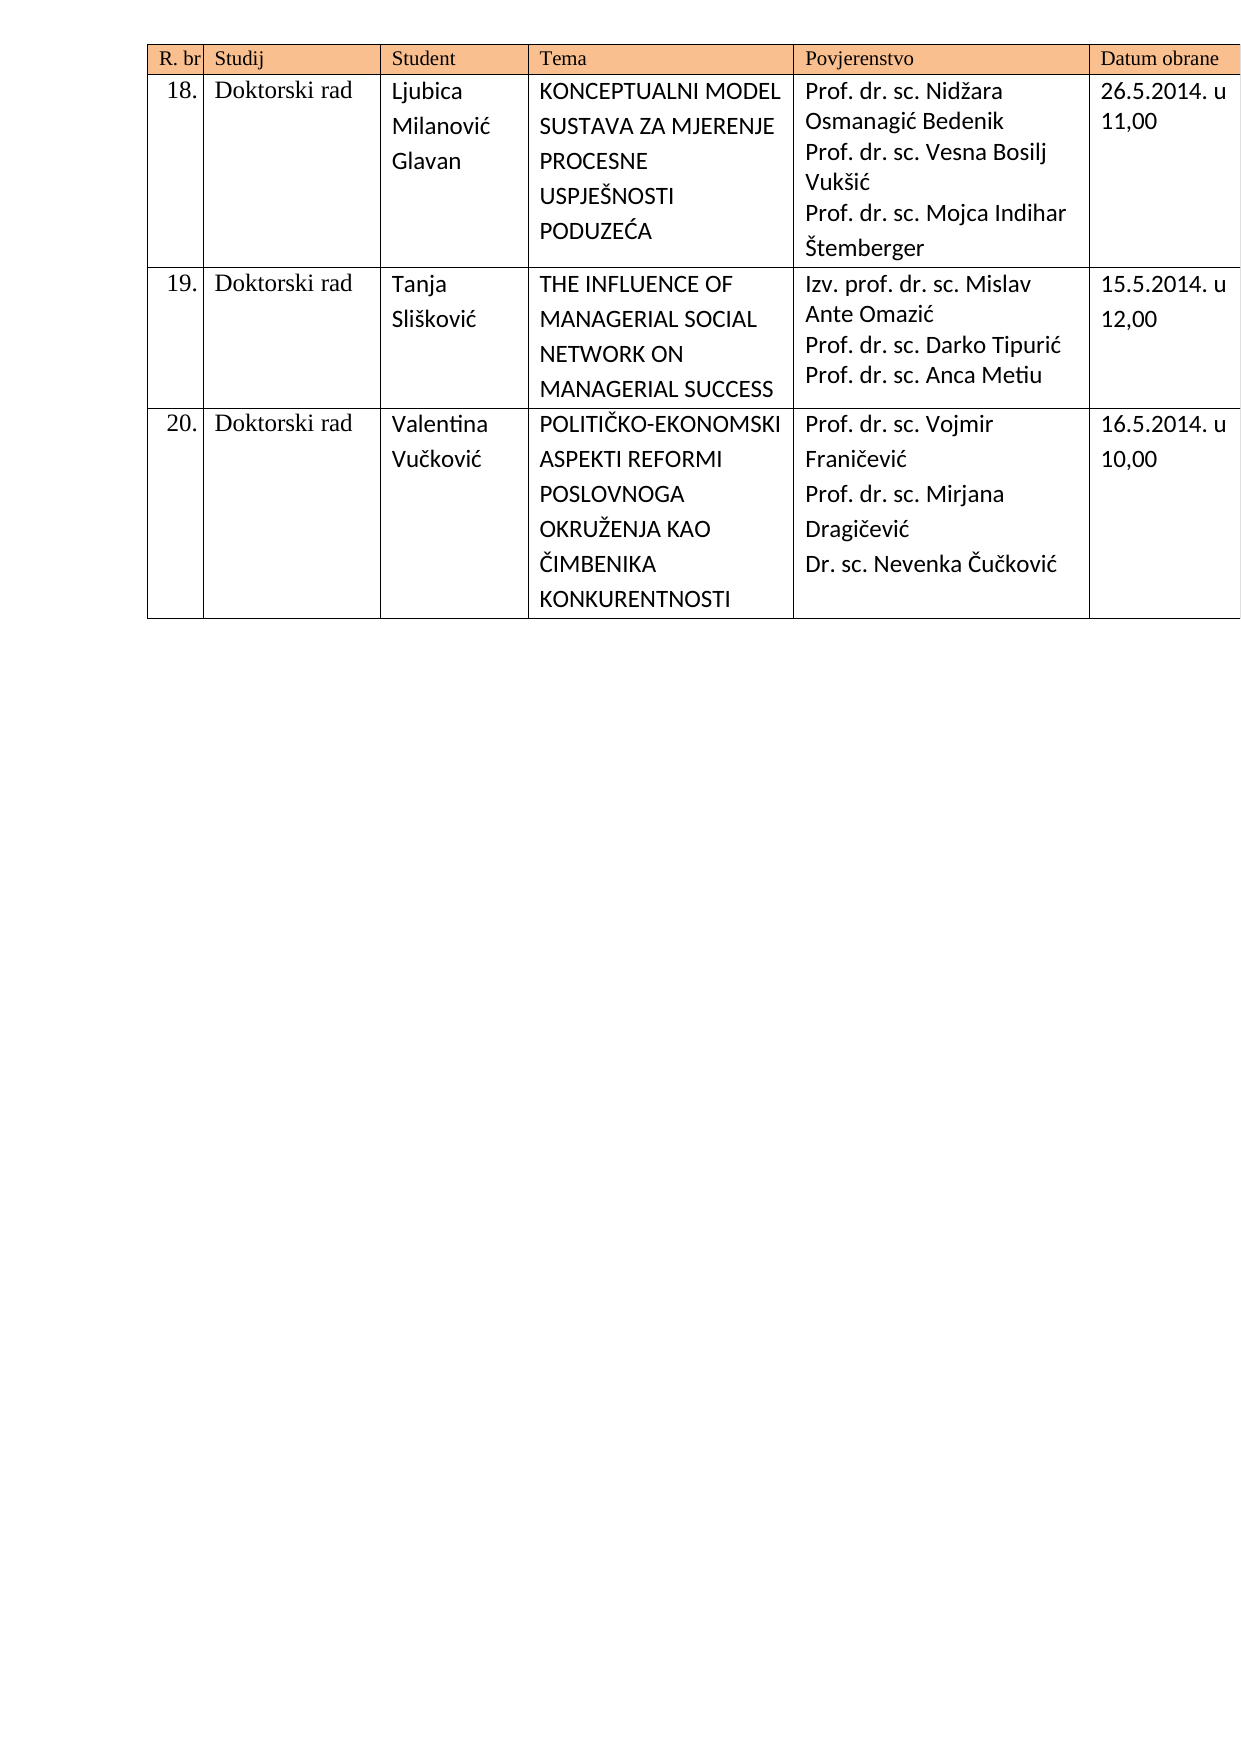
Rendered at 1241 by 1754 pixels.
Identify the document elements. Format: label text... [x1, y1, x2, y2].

table_header R. br [148, 45, 203, 74]
table_cell Doktorski rad [204, 75, 380, 267]
table_header Tema [529, 45, 793, 74]
table_cell Prof. dr. sc. Nidžara Osmanagić Bedenik Prof. dr. sc. Vesna Bosilj Vukšić Prof. dr. sc. Mojca Indihar Štemberger [794, 75, 1089, 267]
table_cell [148, 409, 203, 618]
table_cell Tanja Slišković [381, 268, 528, 407]
table_header Povjerenstvo [794, 45, 1089, 74]
table_cell Ljubica Milanović Glavan [381, 75, 528, 267]
table_cell 15.5.2014. u 12,00 [1090, 268, 1240, 407]
table_cell THE INFLUENCE OF MANAGERIAL SOCIAL NETWORK ON MANAGERIAL SUCCESS [529, 268, 793, 407]
table_header Studij [204, 45, 380, 74]
table_cell 26.5.2014. u 11,00 [1090, 75, 1240, 267]
table_cell Prof. dr. sc. Vojmir Franičević Prof. dr. sc. Mirjana Dragičević Dr. sc. Nevenka Čučković [794, 409, 1089, 618]
table_cell Izv. prof. dr. sc. Mislav Ante Omazić Prof. dr. sc. Darko Tipurić Prof. dr. sc. Anca Metiu [794, 268, 1089, 407]
table_cell KONCEPTUALNI MODEL SUSTAVA ZA MJERENJE PROCESNE USPJEŠNOSTI PODUZEĆA [529, 75, 793, 267]
table_cell 16.5.2014. u 10,00 [1090, 409, 1240, 618]
table_cell POLITIČKO-EKONOMSKI ASPEKTI REFORMI POSLOVNOGA OKRUŽENJA KAO ČIMBENIKA KONKURENTNOSTI [529, 409, 793, 618]
table_cell [148, 268, 203, 407]
table_header Student [381, 45, 528, 74]
table_cell Valentina Vučković [381, 409, 528, 618]
table_header Datum obrane [1090, 45, 1240, 74]
table_cell [148, 75, 203, 267]
table_cell Doktorski rad [204, 268, 380, 407]
table_cell Doktorski rad [204, 409, 380, 618]
